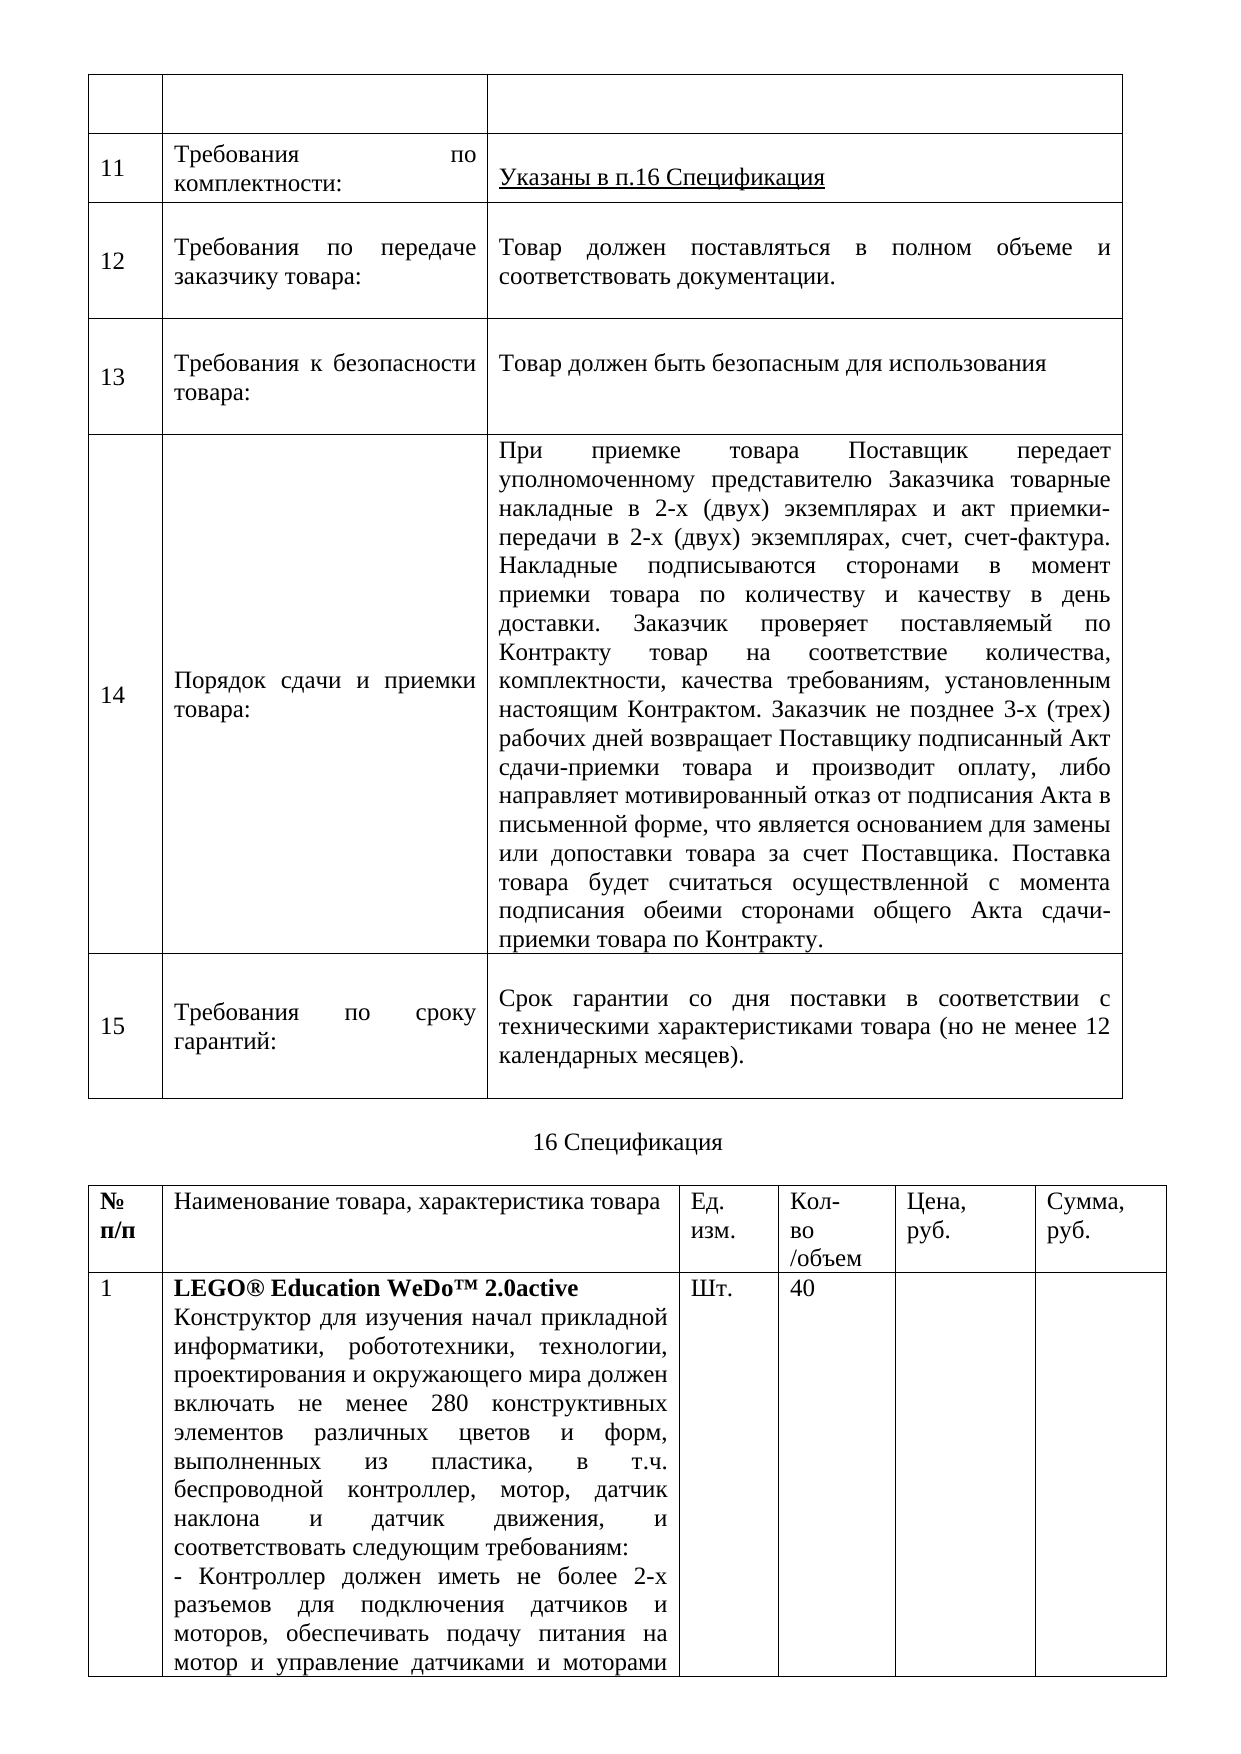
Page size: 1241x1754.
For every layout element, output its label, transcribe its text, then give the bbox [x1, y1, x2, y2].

table_cell [1036, 1273, 1166, 1676]
table_header Сумма, руб. [1036, 1186, 1166, 1272]
table_header Ед. изм. [680, 1186, 778, 1272]
text 16 Спецификация [89, 1127, 1167, 1156]
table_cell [488, 134, 1122, 202]
table_cell Требования к безопасности товара: [163, 319, 487, 434]
table_cell Требования по сроку гарантий: [163, 954, 487, 1098]
table_cell Требования по передаче заказчику товара: [163, 203, 487, 318]
table_cell Товар должен поставляться в полном объеме и соответствовать документации. [488, 203, 1122, 318]
table_header № п/п № [89, 1186, 162, 1272]
table_cell Товар должен быть безопасным для использования [488, 319, 1122, 434]
table_cell [896, 1273, 1035, 1676]
table_cell 15 [89, 954, 162, 1098]
table_cell 12 [89, 203, 162, 318]
table_cell 14 [89, 435, 162, 953]
table_cell Требования по комплектности: [163, 134, 487, 202]
table_cell Срок гарантии со дня поставки в соответствии с техническими характеристиками товара (но не менее 12 календарных месяцев). [488, 954, 1122, 1098]
table_cell Порядок сдачи и приемки товара: [163, 435, 487, 953]
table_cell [163, 75, 487, 132]
table_cell 1 [89, 1273, 162, 1676]
table_cell 13 [89, 319, 162, 434]
table_cell При приемке товара Поставщик передает уполномоченному представителю Заказчика товарные накладные в 2-х (двух) экземплярах и акт приемки-передачи в 2-х (двух) экземплярах, счет, счет-фактура. Накладные подписываются сторонами в момент приемки товара по количеству и качеству в день доставки. Заказчик проверяет поставляемый по Контракту товар на соответствие количества, комплектности, качества требованиям, установленным настоящим Контрактом. Заказчик не позднее 3-х (трех) рабочих дней возвращает Поставщику подписанный Акт сдачи-приемки товара и производит оплату, либо направляет мотивированный отказ от подписания Акта в письменной форме, что является основанием для замены или допоставки товара за счет Поставщика. Поставка товара будет считаться осуществленной с момента подписания обеими сторонами общего Акта сдачи-приемки товара по Контракту. [488, 435, 1122, 953]
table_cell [488, 75, 1122, 132]
table_header Цена, руб. [896, 1186, 1035, 1272]
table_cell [163, 1273, 679, 1676]
table_cell 10 [89, 75, 162, 132]
table_header Кол-во /объем [779, 1186, 895, 1272]
table_cell 40 [779, 1273, 895, 1676]
table_header Наименование товара, характеристика товара [163, 1186, 679, 1272]
table_cell 11 [89, 134, 162, 202]
table_cell Шт. [680, 1273, 778, 1676]
